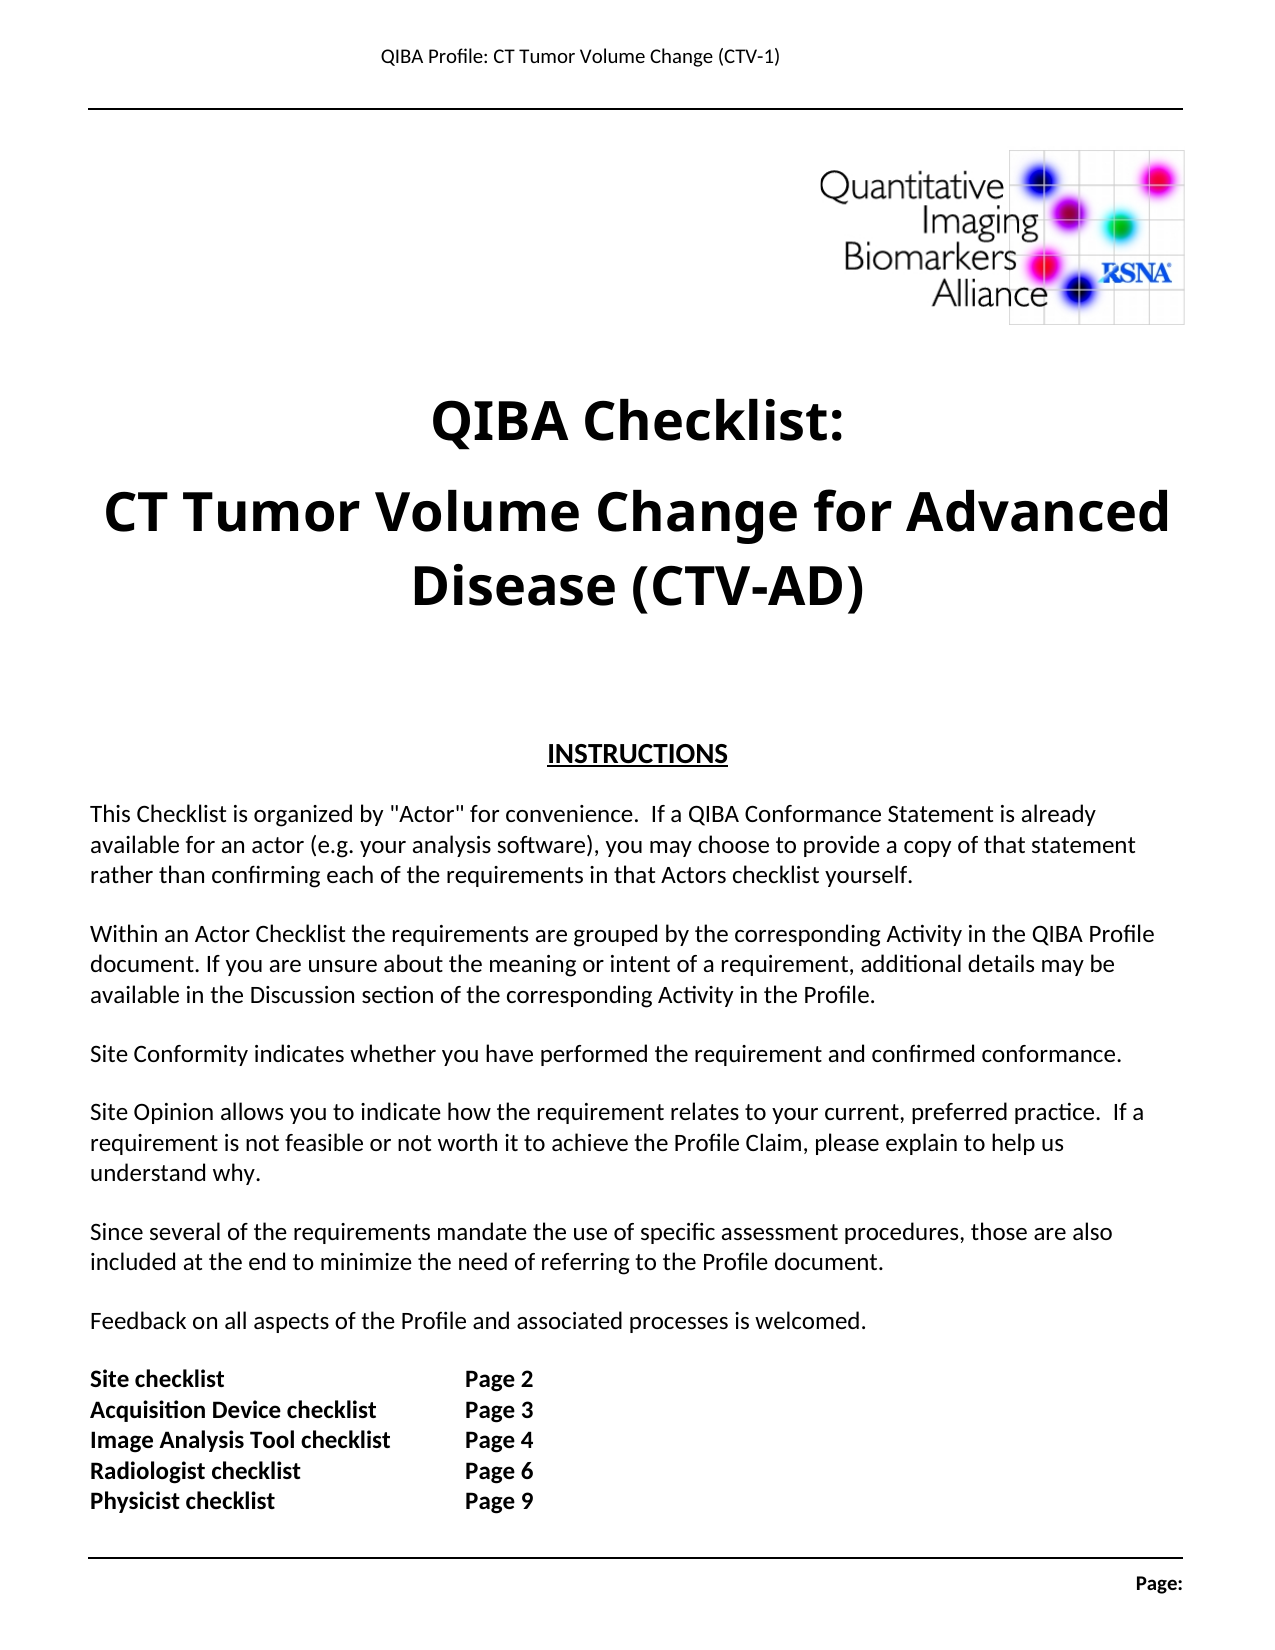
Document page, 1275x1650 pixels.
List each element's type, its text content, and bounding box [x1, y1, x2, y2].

text Image Analysis Tool checklist Page 4 [90, 1424, 1185, 1455]
text This Checklist is organized by "Actor" for convenience. If a QIBA Conformance Statement is already available for an actor (e.g. your analysis software), you may choose to provide a copy of that statement rather than confirming each of the requirements in that Actors checklist yourself. [90, 798, 1185, 890]
text QIBA Checklist: [90, 383, 1185, 457]
text Site Conformity indicates whether you have performed the requirement and confirmed conformance. [90, 1038, 1185, 1068]
picture [820, 146, 1185, 325]
subtitle Instructions [90, 735, 1185, 771]
text Physicist checklist Page 9 [90, 1486, 1185, 1516]
text Feedback on all aspects of the Profile and associated processes is welcomed. [90, 1305, 1185, 1335]
text Site Opinion allows you to indicate how the requirement relates to your current, preferred practice. If a requirement is not feasible or not worth it to achieve the Profile Claim, please explain to help us understand why. [90, 1096, 1185, 1188]
text Acquisition Device checklist Page 3 [90, 1394, 1185, 1424]
text CT Tumor Volume Change for Advanced Disease (CTV-AD) [90, 473, 1185, 621]
text Radiologist checklist Page 6 [90, 1455, 1185, 1486]
text Within an Actor Checklist the requirements are grouped by the corresponding Activity in the QIBA Profile document. If you are unsure about the meaning or intent of a requirement, additional details may be available in the Discussion section of the corresponding Activity in the Profile. [90, 918, 1185, 1010]
text Site checklist Page 2 [90, 1363, 1185, 1394]
text Since several of the requirements mandate the use of specific assessment procedures, those are also included at the end to minimize the need of referring to the Profile document. [90, 1216, 1185, 1277]
